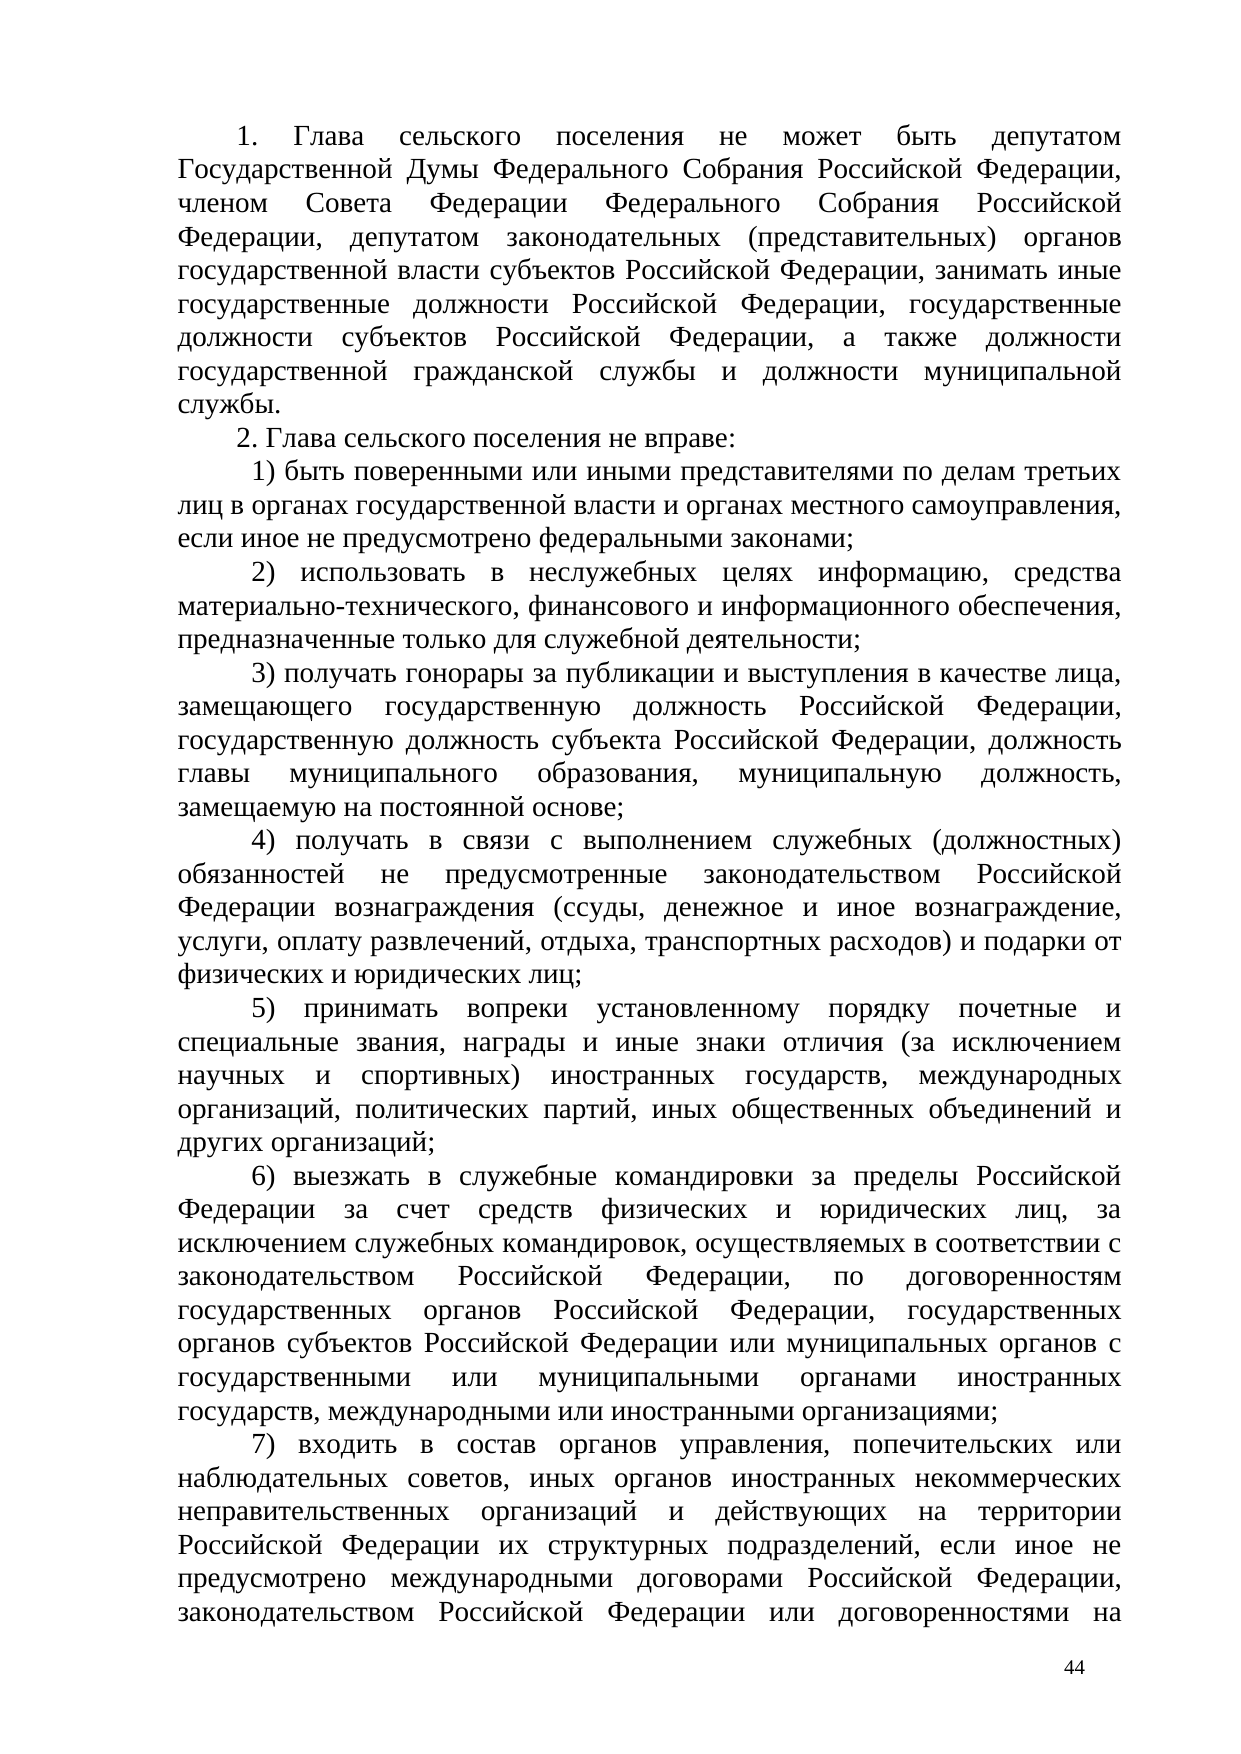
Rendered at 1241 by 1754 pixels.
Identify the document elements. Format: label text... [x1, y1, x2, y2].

text 2. Глава сельского поселения не вправе: [177, 420, 1122, 453]
text 2) использовать в неслужебных целях информацию, средства материально-технического, финансового и информационного обеспечения, предназначенные только для служебной деятельности; [177, 554, 1122, 655]
text 6) выезжать в служебные командировки за пределы Российской Федерации за счет средств физических и юридических лиц, за исключением служебных командировок, осуществляемых в соответствии с законодательством Российской Федерации, по договоренностям государственных органов Российской Федерации, государственных органов субъектов Российской Федерации или муниципальных органов с государственными или муниципальными органами иностранных государств, международными или иностранными организациями; [177, 1158, 1122, 1426]
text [177, 1426, 1122, 1627]
text 1) быть поверенными или иными представителями по делам третьих лиц в органах государственной власти и органах местного самоуправления, если иное не предусмотрено федеральными законами; [177, 453, 1122, 554]
text 5) принимать вопреки установленному порядку почетные и специальные звания, награды и иные знаки отличия (за исключением научных и спортивных) иностранных государств, международных организаций, политических партий, иных общественных объединений и других организаций; [177, 990, 1122, 1158]
text 3) получать гонорары за публикации и выступления в качестве лица, замещающего государственную должность Российской Федерации, государственную должность субъекта Российской Федерации, должность главы муниципального образования, муниципальную должность, замещаемую на постоянной основе; [177, 655, 1122, 822]
text 1. Глава сельского поселения не может быть депутатом Государственной Думы Федерального Собрания Российской Федерации, членом Совета Федерации Федерального Собрания Российской Федерации, депутатом законодательных (представительных) органов государственной власти субъектов Российской Федерации, занимать иные государственные должности Российской Федерации, государственные должности субъектов Российской Федерации, а также должности государственной гражданской службы и должности муниципальной службы. [177, 118, 1122, 420]
text 4) получать в связи с выполнением служебных (должностных) обязанностей не предусмотренные законодательством Российской Федерации вознаграждения (ссуды, денежное и иное вознаграждение, услуги, оплату развлечений, отдыха, транспортных расходов) и подарки от физических и юридических лиц; [177, 822, 1122, 990]
